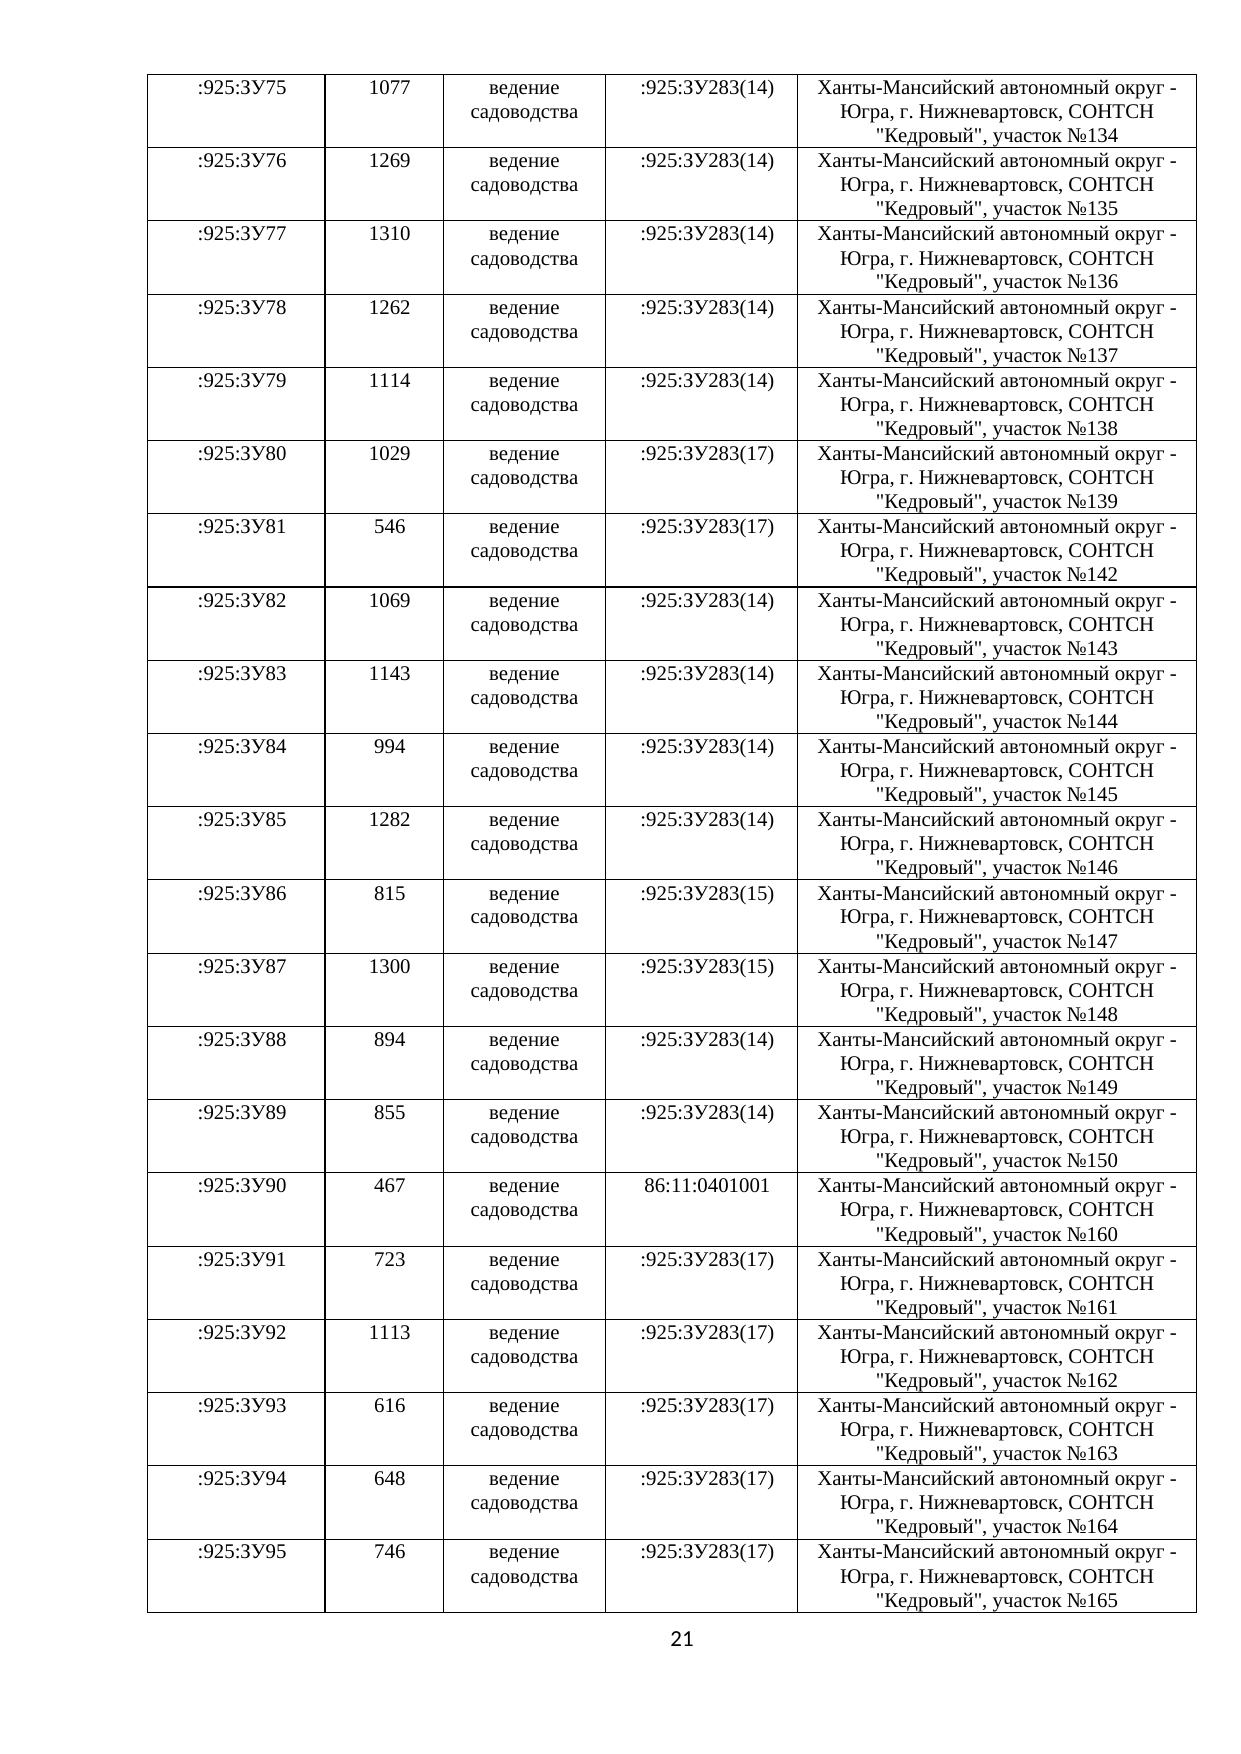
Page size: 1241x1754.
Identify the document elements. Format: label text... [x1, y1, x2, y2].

table_cell Ханты-Мансийский автономный округ - Югра, г. Нижневартовск, СОНТСН "Кедровый", участок №147 [798, 880, 1196, 953]
table_cell :925:ЗУ85 [148, 807, 324, 879]
table_cell ведение садоводства [444, 1393, 605, 1465]
table_cell ведение садоводства [444, 880, 605, 953]
table_cell Ханты-Мансийский автономный округ - Югра, г. Нижневартовск, СОНТСН "Кедровый", участок №137 [798, 295, 1196, 367]
table_cell 994 [326, 734, 443, 806]
table_cell :925:ЗУ283(14) [606, 1100, 797, 1172]
table_cell :925:ЗУ283(14) [606, 1027, 797, 1099]
table_cell 1113 [326, 1320, 443, 1392]
table_cell ведение садоводства [444, 1027, 605, 1099]
table_cell ведение садоводства [444, 1320, 605, 1392]
table_cell :925:ЗУ283(14) [606, 368, 797, 440]
table_cell :925:ЗУ80 [148, 441, 324, 513]
table_cell 1282 [326, 807, 443, 879]
table_cell :925:ЗУ283(17) [606, 1466, 797, 1538]
table_cell ведение садоводства [444, 295, 605, 367]
table_cell :925:ЗУ283(14) [606, 295, 797, 367]
table_cell :925:ЗУ88 [148, 1027, 324, 1099]
table_cell :925:ЗУ92 [148, 1320, 324, 1392]
table_cell Ханты-Мансийский автономный округ - Югра, г. Нижневартовск, СОНТСН "Кедровый", участок №165 [798, 1540, 1196, 1612]
table_cell ведение садоводства [444, 514, 605, 586]
table_cell :925:ЗУ93 [148, 1393, 324, 1465]
table_cell 815 [326, 880, 443, 953]
table_cell Ханты-Мансийский автономный округ - Югра, г. Нижневартовск, СОНТСН "Кедровый", участок №138 [798, 368, 1196, 440]
table_cell :925:ЗУ81 [148, 514, 324, 586]
table_cell :925:ЗУ283(14) [606, 75, 797, 147]
table_cell 1069 [326, 588, 443, 660]
table_cell 616 [326, 1393, 443, 1465]
table_cell :925:ЗУ77 [148, 221, 324, 293]
table_cell :925:ЗУ82 [148, 588, 324, 660]
table_cell Ханты-Мансийский автономный округ - Югра, г. Нижневартовск, СОНТСН "Кедровый", участок №149 [798, 1027, 1196, 1099]
table_cell Ханты-Мансийский автономный округ - Югра, г. Нижневартовск, СОНТСН "Кедровый", участок №139 [798, 441, 1196, 513]
table_cell :925:ЗУ283(17) [606, 1320, 797, 1392]
table_cell :925:ЗУ95 [148, 1540, 324, 1612]
table_cell :925:ЗУ283(14) [606, 734, 797, 806]
table_cell 894 [326, 1027, 443, 1099]
table_cell :925:ЗУ283(17) [606, 1540, 797, 1612]
table_cell ведение садоводства [444, 1173, 605, 1246]
table_cell :925:ЗУ75 [148, 75, 324, 147]
table_cell :925:ЗУ283(15) [606, 880, 797, 953]
table_cell 467 [326, 1173, 443, 1246]
table_cell Ханты-Мансийский автономный округ - Югра, г. Нижневартовск, СОНТСН "Кедровый", участок №146 [798, 807, 1196, 879]
table_cell 855 [326, 1100, 443, 1172]
table_cell :925:ЗУ283(14) [606, 148, 797, 220]
table_cell Ханты-Мансийский автономный округ - Югра, г. Нижневартовск, СОНТСН "Кедровый", участок №144 [798, 661, 1196, 733]
table_cell 546 [326, 514, 443, 586]
table_cell :925:ЗУ87 [148, 954, 324, 1026]
table_cell 746 [326, 1540, 443, 1612]
table_cell ведение садоводства [444, 75, 605, 147]
table_cell Ханты-Мансийский автономный округ - Югра, г. Нижневартовск, СОНТСН "Кедровый", участок №163 [798, 1393, 1196, 1465]
table_cell :925:ЗУ78 [148, 295, 324, 367]
table_cell :925:ЗУ91 [148, 1247, 324, 1319]
table_cell ведение садоводства [444, 734, 605, 806]
table_cell ведение садоводства [444, 661, 605, 733]
table_cell Ханты-Мансийский автономный округ - Югра, г. Нижневартовск, СОНТСН "Кедровый", участок №142 [798, 514, 1196, 586]
table_cell :925:ЗУ76 [148, 148, 324, 220]
table_cell Ханты-Мансийский автономный округ - Югра, г. Нижневартовск, СОНТСН "Кедровый", участок №160 [798, 1173, 1196, 1246]
table_cell :925:ЗУ83 [148, 661, 324, 733]
table_cell :925:ЗУ94 [148, 1466, 324, 1538]
table_cell ведение садоводства [444, 1247, 605, 1319]
table_cell Ханты-Мансийский автономный округ - Югра, г. Нижневартовск, СОНТСН "Кедровый", участок №164 [798, 1466, 1196, 1538]
table_cell Ханты-Мансийский автономный округ - Югра, г. Нижневартовск, СОНТСН "Кедровый", участок №143 [798, 588, 1196, 660]
table_cell 1269 [326, 148, 443, 220]
table_cell ведение садоводства [444, 954, 605, 1026]
table_cell 1143 [326, 661, 443, 733]
table_cell Ханты-Мансийский автономный округ - Югра, г. Нижневартовск, СОНТСН "Кедровый", участок №145 [798, 734, 1196, 806]
table_cell Ханты-Мансийский автономный округ - Югра, г. Нижневартовск, СОНТСН "Кедровый", участок №148 [798, 954, 1196, 1026]
table_cell 1300 [326, 954, 443, 1026]
table_cell 1310 [326, 221, 443, 293]
table_cell :925:ЗУ283(14) [606, 807, 797, 879]
table_cell :925:ЗУ283(17) [606, 441, 797, 513]
table_cell Ханты-Мансийский автономный округ - Югра, г. Нижневартовск, СОНТСН "Кедровый", участок №162 [798, 1320, 1196, 1392]
table_cell :925:ЗУ79 [148, 368, 324, 440]
table_cell 86:11:0401001 [606, 1173, 797, 1246]
table_cell 1029 [326, 441, 443, 513]
table_cell :925:ЗУ283(15) [606, 954, 797, 1026]
table_cell ведение садоводства [444, 221, 605, 293]
table_cell 1114 [326, 368, 443, 440]
table_cell ведение садоводства [444, 368, 605, 440]
table_cell :925:ЗУ283(17) [606, 1393, 797, 1465]
table_cell :925:ЗУ283(14) [606, 221, 797, 293]
table_cell ведение садоводства [444, 148, 605, 220]
table_cell ведение садоводства [444, 441, 605, 513]
table_cell Ханты-Мансийский автономный округ - Югра, г. Нижневартовск, СОНТСН "Кедровый", участок №136 [798, 221, 1196, 293]
table_cell :925:ЗУ283(14) [606, 661, 797, 733]
table_cell :925:ЗУ89 [148, 1100, 324, 1172]
table_cell Ханты-Мансийский автономный округ - Югра, г. Нижневартовск, СОНТСН "Кедровый", участок №135 [798, 148, 1196, 220]
table_cell Ханты-Мансийский автономный округ - Югра, г. Нижневартовск, СОНТСН "Кедровый", участок №150 [798, 1100, 1196, 1172]
table_cell :925:ЗУ86 [148, 880, 324, 953]
table_cell :925:ЗУ283(14) [606, 588, 797, 660]
table_cell :925:ЗУ283(17) [606, 514, 797, 586]
table_cell :925:ЗУ283(17) [606, 1247, 797, 1319]
table_cell 1077 [326, 75, 443, 147]
table_cell Ханты-Мансийский автономный округ - Югра, г. Нижневартовск, СОНТСН "Кедровый", участок №161 [798, 1247, 1196, 1319]
table_cell ведение садоводства [444, 1540, 605, 1612]
table_cell 1262 [326, 295, 443, 367]
table_cell :925:ЗУ90 [148, 1173, 324, 1246]
table_cell ведение садоводства [444, 807, 605, 879]
table_cell ведение садоводства [444, 1100, 605, 1172]
table_cell ведение садоводства [444, 1466, 605, 1538]
table_cell 648 [326, 1466, 443, 1538]
table_cell 723 [326, 1247, 443, 1319]
table_cell Ханты-Мансийский автономный округ - Югра, г. Нижневартовск, СОНТСН "Кедровый", участок №134 [798, 75, 1196, 147]
table_cell ведение садоводства [444, 588, 605, 660]
table_cell :925:ЗУ84 [148, 734, 324, 806]
